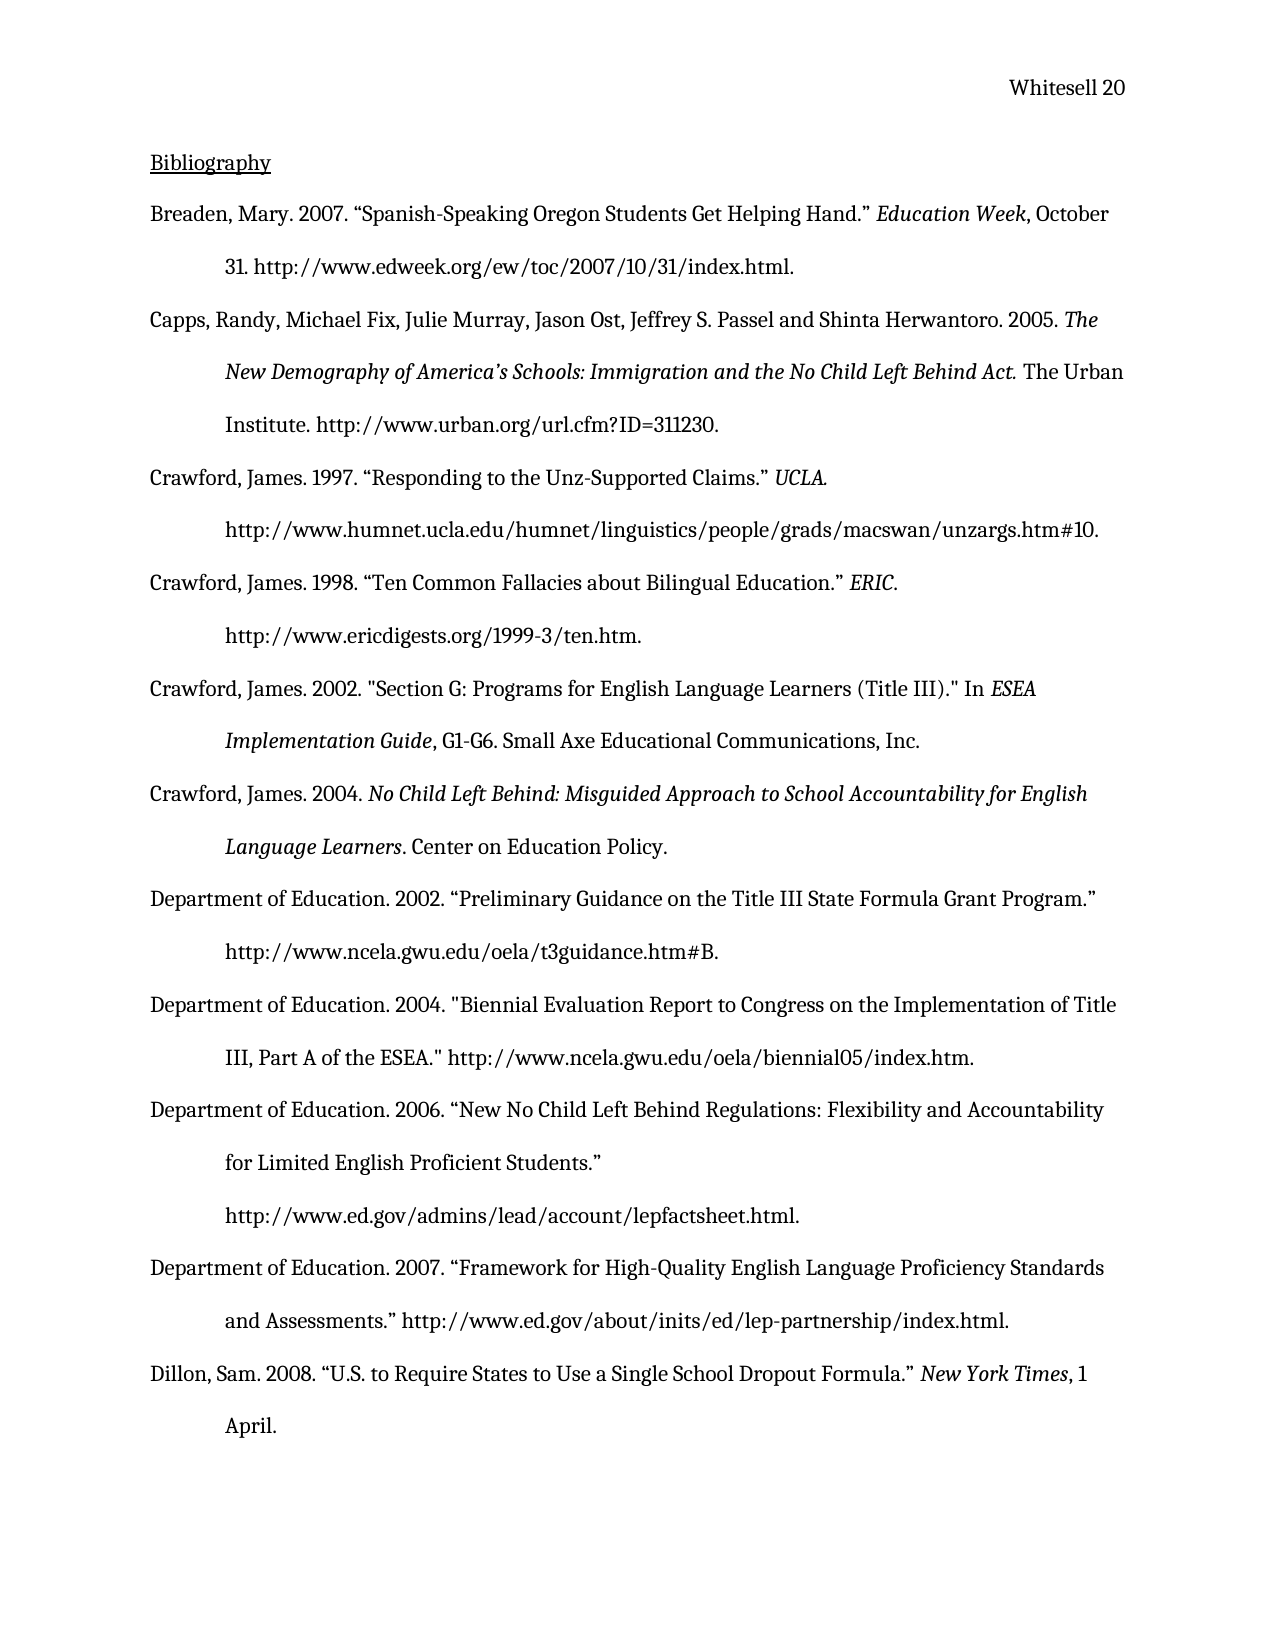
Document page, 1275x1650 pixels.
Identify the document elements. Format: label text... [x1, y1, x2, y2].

text Breaden, Mary. 2007. “Spanish-Speaking Oregon Students Get Helping Hand.” Education Week, October 31. http://www.edweek.org/ew/toc/2007/10/31/index.html. [150, 201, 1125, 280]
text Crawford, James. 1997. “Responding to the Unz-Supported Claims.” UCLA. http://www.humnet.ucla.edu/humnet/linguistics/people/grads/macswan/unzargs.htm#10. [150, 464, 1125, 544]
text Crawford, James. 2004. No Child Left Behind: Misguided Approach to School Accountability for English Language Learners. Center on Education Policy. [150, 781, 1125, 860]
text Capps, Randy, Michael Fix, Julie Murray, Jason Ost, Jeffrey S. Passel and Shinta Herwantoro. 2005. The New Demography of America’s Schools: Immigration and the No Child Left Behind Act. The Urban Institute. http://www.urban.org/url.cfm?ID=311230. [150, 306, 1125, 438]
text Bibliography [150, 150, 1125, 176]
text Crawford, James. 1998. “Ten Common Fallacies about Bilingual Education.” ERIC. http://www.ericdigests.org/1999-3/ten.htm. [150, 570, 1125, 649]
text Department of Education. 2006. “New No Child Left Behind Regulations: Flexibility and Accountability for Limited English Proficient Students.” http://www.ed.gov/admins/lead/account/lepfactsheet.html. [150, 1097, 1125, 1229]
text Department of Education. 2002. “Preliminary Guidance on the Title III State Formula Grant Program.” http://www.ncela.gwu.edu/oela/t3guidance.htm#B. [150, 886, 1125, 965]
text Dillon, Sam. 2008. “U.S. to Require States to Use a Single School Dropout Formula.” New York Times, 1 April. [150, 1361, 1125, 1440]
text Department of Education. 2007. “Framework for High-Quality English Language Proficiency Standards and Assessments.” http://www.ed.gov/about/inits/ed/lep-partnership/index.html. [150, 1255, 1125, 1334]
text Department of Education. 2004. "Biennial Evaluation Report to Congress on the Implementation of Title III, Part A of the ESEA." http://www.ncela.gwu.edu/oela/biennial05/index.htm. [150, 992, 1125, 1071]
text Crawford, James. 2002. "Section G: Programs for English Language Learners (Title III)." In ESEA Implementation Guide, G1-G6. Small Axe Educational Communications, Inc. [150, 675, 1125, 754]
